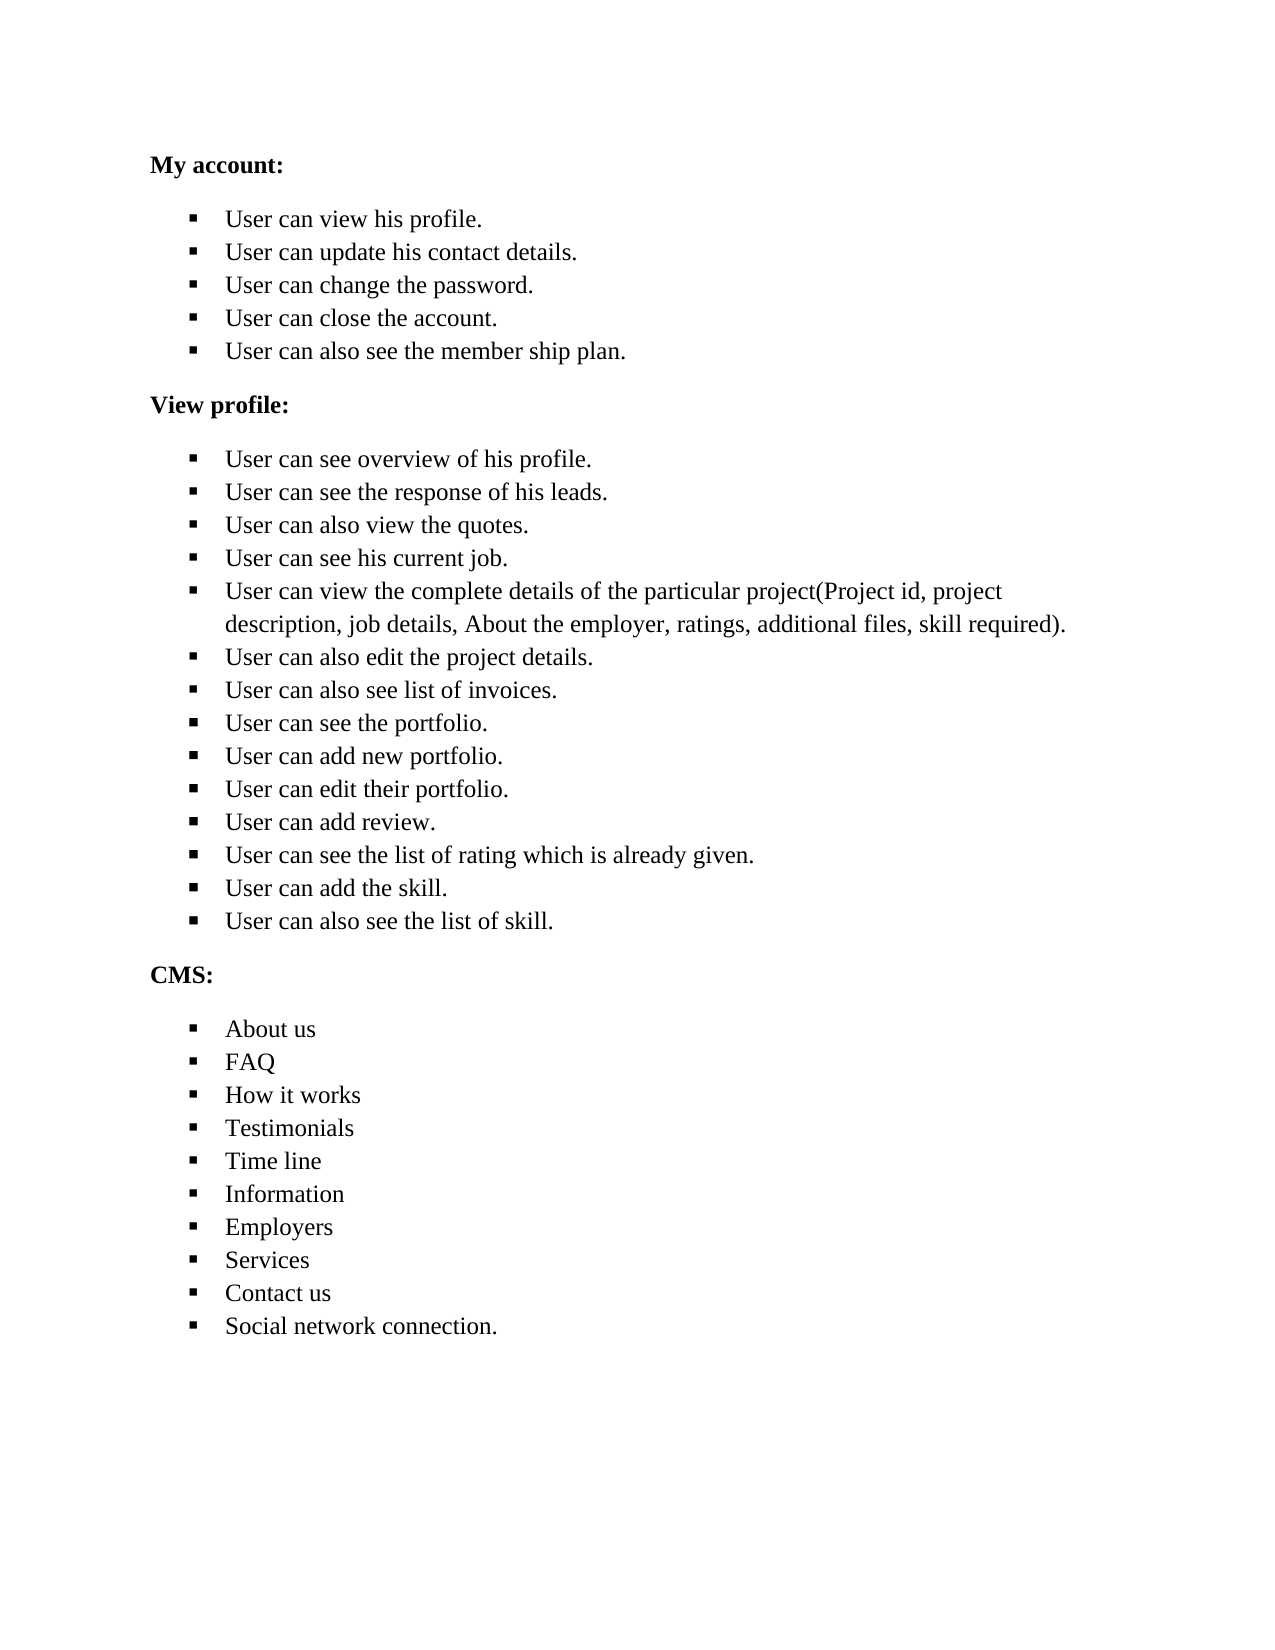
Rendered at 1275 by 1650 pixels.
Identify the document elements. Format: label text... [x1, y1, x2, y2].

list User can also see the member ship plan. [187, 336, 1125, 365]
list User can close the account. [187, 303, 1125, 332]
list User can edit their portfolio. [187, 774, 1125, 803]
list User can also see the list of skill. [187, 906, 1125, 935]
text View profile: [150, 390, 1125, 418]
text My account: [150, 150, 1125, 179]
list User can see the portfolio. [187, 708, 1125, 737]
list Time line [187, 1146, 1125, 1174]
list User can update his contact details. [187, 237, 1125, 266]
list Information [187, 1179, 1125, 1207]
list User can see overview of his profile. [187, 444, 1125, 472]
list User can see the list of rating which is already given. [187, 840, 1125, 869]
list User can see the response of his leads. [187, 477, 1125, 505]
list User can add new portfolio. [187, 741, 1125, 769]
list User can add review. [187, 807, 1125, 836]
list User can view the complete details of the particular project(Project id, project description, job details, About the employer, ratings, additional files, skill required). [187, 576, 1125, 637]
list FAQ [187, 1047, 1125, 1075]
list How it works [187, 1080, 1125, 1108]
list Employers [187, 1212, 1125, 1241]
list User can also see list of invoices. [187, 675, 1125, 703]
list User can view his profile. [187, 204, 1125, 233]
list User can see his current job. [187, 543, 1125, 571]
list Testimonials [187, 1113, 1125, 1141]
list Social network connection. [187, 1311, 1125, 1339]
list About us [187, 1014, 1125, 1042]
list User can change the password. [187, 270, 1125, 299]
list Contact us [187, 1278, 1125, 1307]
list User can also edit the project details. [187, 642, 1125, 671]
list Services [187, 1245, 1125, 1273]
text CMS: [150, 960, 1125, 988]
list User can add the skill. [187, 873, 1125, 902]
list User can also view the quotes. [187, 510, 1125, 538]
